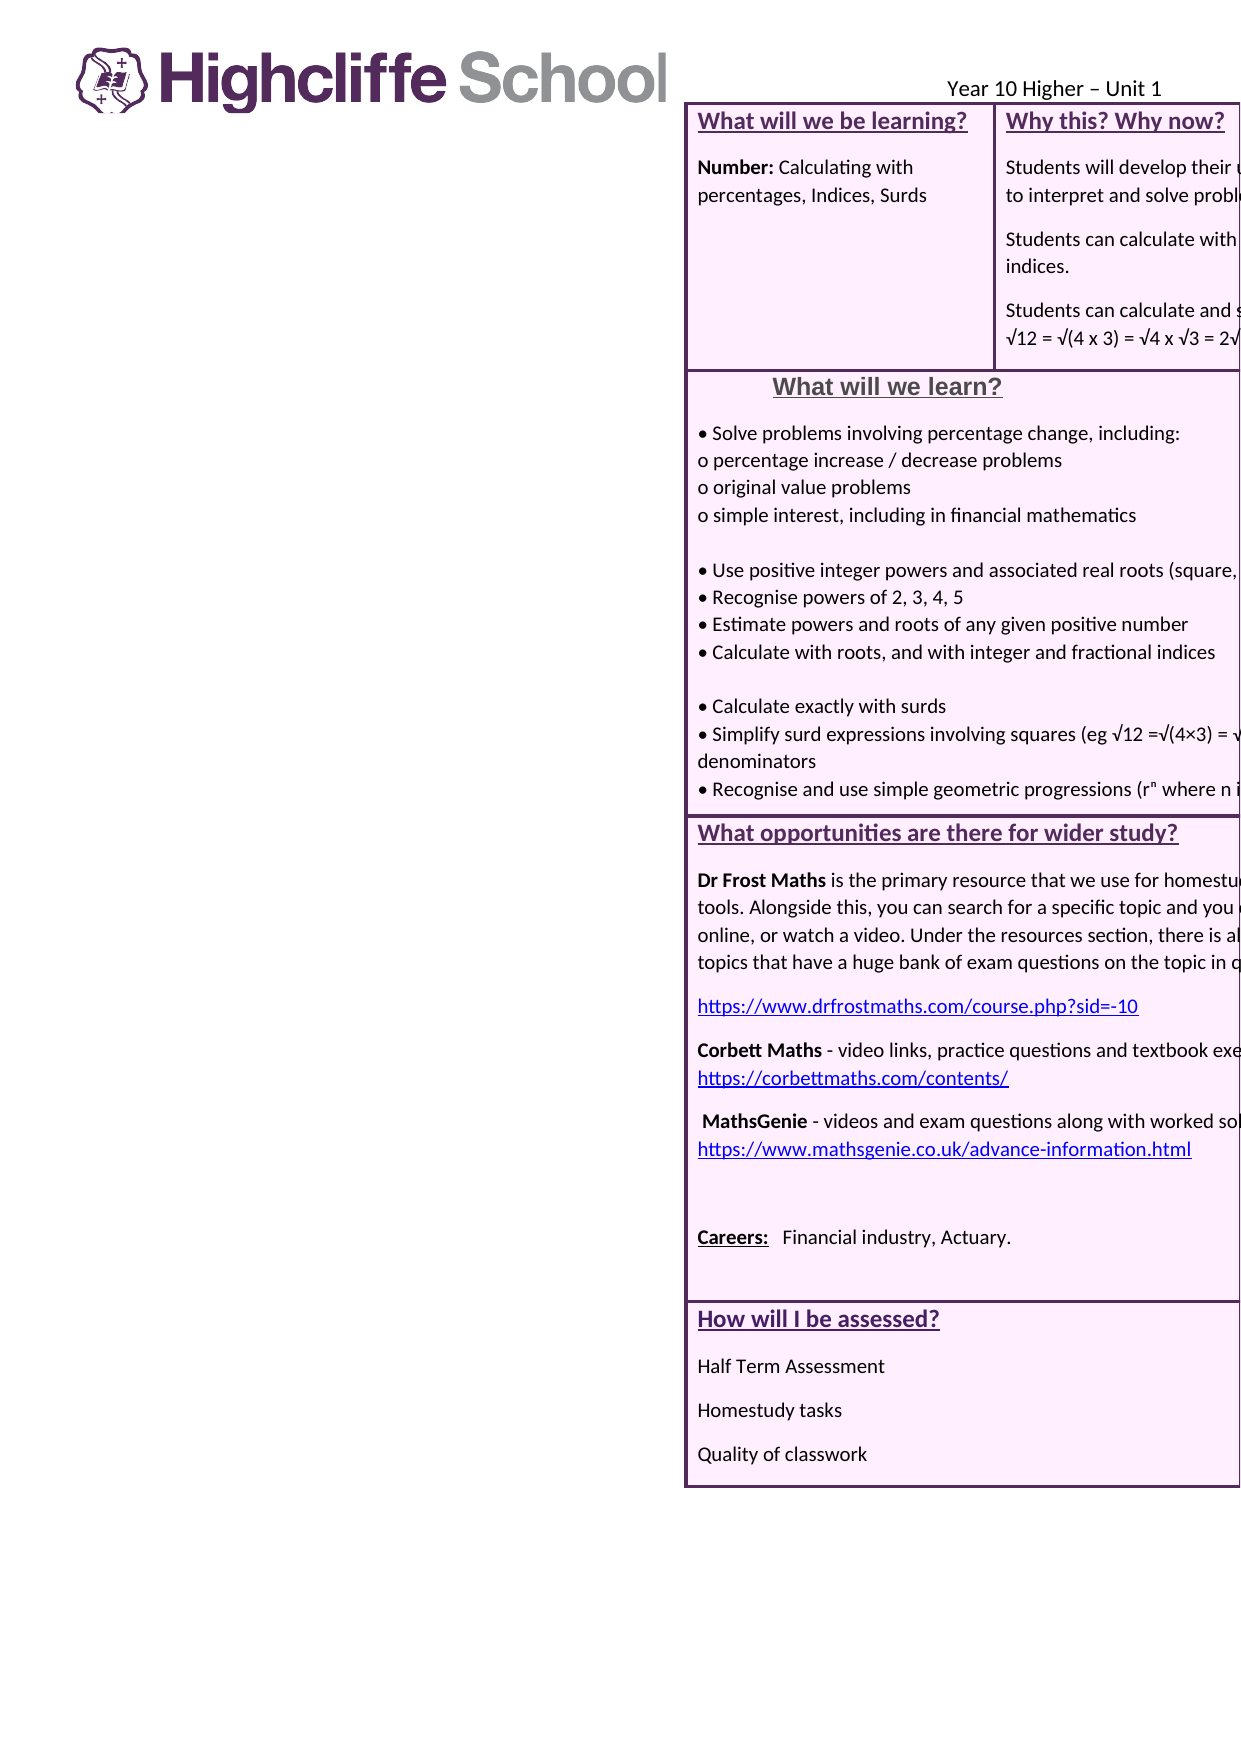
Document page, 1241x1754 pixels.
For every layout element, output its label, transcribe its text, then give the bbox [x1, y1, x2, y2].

table_cell How will I be assessed? Half Term Assessment Homestudy tasks Quality of classwork [688, 1303, 1239, 1485]
table_header Why this? Why now? Students will develop their use of formal mathematical knowledge to interpret and solve problems, including in financial contexts. Students can calculate with roots, and with integer and fractional indices. Students can calculate and simplify surd expressions, for example √12 = √(4 x 3) = √4 x √3 = 2√3 and rationalise denominators. [996, 105, 1239, 369]
table_cell What opportunities are there for wider study? Dr Frost Maths is the primary resource that we use for homestudies and it has lots of useful revision tools. Alongside this, you can search for a specific topic and you can either practise some questions online, or watch a video. Under the resources section, there is also a “Full Coverage” document for some topics that have a huge bank of exam questions on the topic in question. https://www.drfrostmaths.com/course.php?sid=-10 Corbett Maths - video links, practice questions and textbook exercises with answers available. https://corbettmaths.com/contents/ MathsGenie - videos and exam questions along with worked solutions. https://www.mathsgenie.co.uk/advance-information.html Careers: Financial industry, Actuary. [688, 818, 1239, 1300]
picture [75, 47, 665, 113]
table_cell What will we learn? • Solve problems involving percentage change, including: o percentage increase / decrease problems o original value problems o simple interest, including in financial mathematics • Use positive integer powers and associated real roots (square, cube and higher) • Recognise powers of 2, 3, 4, 5 • Estimate powers and roots of any given positive number • Calculate with roots, and with integer and fractional indices • Calculate exactly with surds • Simplify surd expressions involving squares (eg √12 =√(4×3) = √4×√3 = 2√3) and rationalise denominators • Recognise and use simple geometric progressions (rⁿ where n is an integer and r is a surd) [688, 372, 1239, 814]
table_header What will we be learning? Number: Calculating with percentages, Indices, Surds [688, 105, 993, 369]
